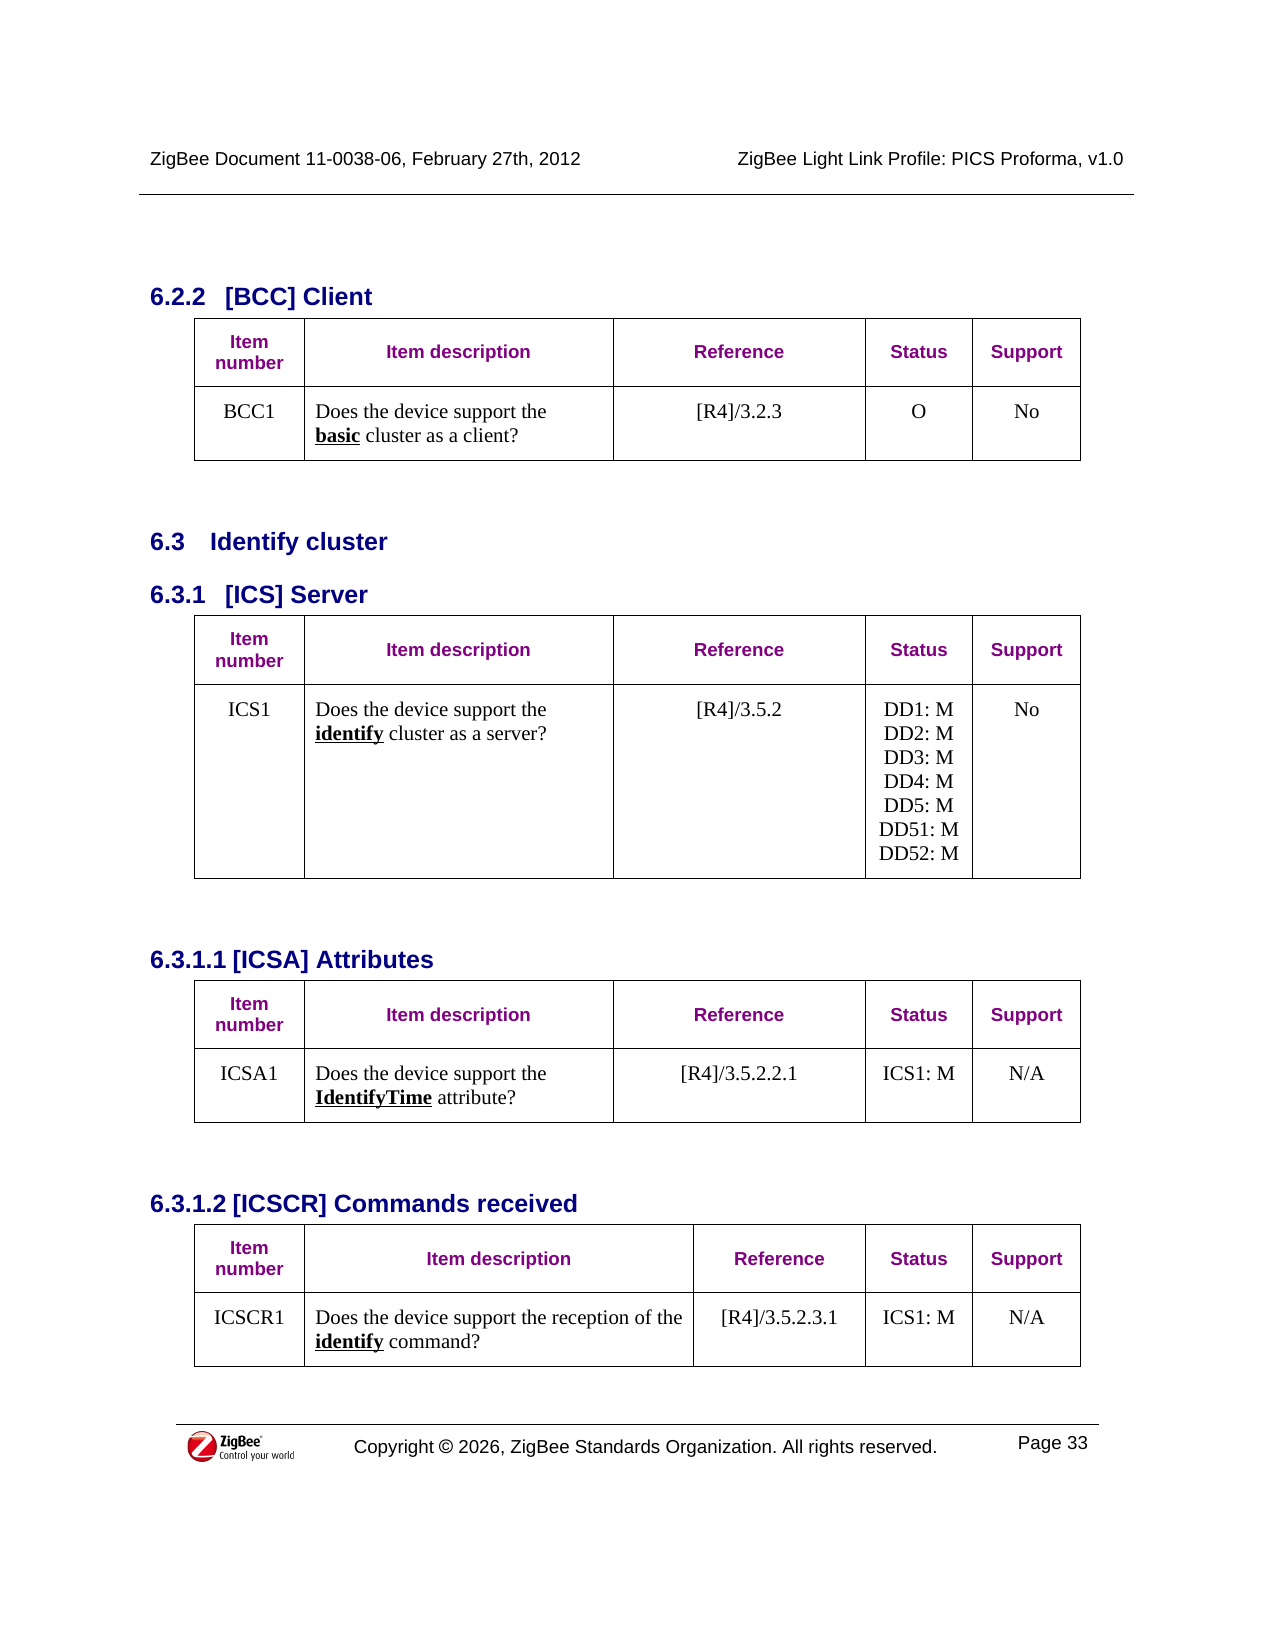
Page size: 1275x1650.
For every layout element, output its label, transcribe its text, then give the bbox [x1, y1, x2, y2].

table_cell ICS1: M [866, 1293, 972, 1366]
table_cell Does the device support the identify cluster as a server? [305, 685, 613, 878]
table_header Support [973, 616, 1080, 684]
table_cell [R4]/3.5.2.2.1 [614, 1049, 865, 1122]
table_header Status [866, 319, 972, 386]
table_cell DD1: M DD2: M DD3: M DD4: M DD5: M DD51: M DD52: M [866, 685, 972, 878]
table_header Support [973, 1225, 1080, 1292]
table_cell ICS1: M [866, 1049, 972, 1122]
table_header Support [973, 981, 1080, 1048]
table_cell Does the device support the basic cluster as a client? [305, 387, 613, 460]
table_cell ICSCR1 [195, 1293, 304, 1366]
table_cell ICSA1 [195, 1049, 304, 1122]
table_header Status [866, 1225, 972, 1292]
table_header Status [866, 981, 972, 1048]
subtitle Identify cluster [150, 526, 1125, 555]
table_header Item number [195, 616, 304, 684]
table_header Status [866, 616, 972, 684]
table_cell Does the device support the reception of the identify command? [305, 1293, 693, 1366]
table_cell [R4]/3.2.3 [614, 387, 865, 460]
table_cell N/A [973, 1293, 1080, 1366]
table_header Support [973, 319, 1080, 386]
table_header Item description [305, 1225, 693, 1292]
table_cell No [973, 387, 1080, 460]
table_header Reference [694, 1225, 865, 1292]
table_header Item description [305, 616, 613, 684]
picture [187, 1431, 294, 1462]
table_header Reference [614, 616, 865, 684]
table_cell ICS1 [195, 685, 304, 878]
table_header Reference [614, 981, 865, 1048]
subtitle [ICS] Server [150, 580, 1125, 609]
title [ICSCR] Commands received [150, 1189, 1125, 1217]
table_header Item description [305, 981, 613, 1048]
table_header Item number [195, 319, 304, 386]
table_cell No [973, 685, 1080, 878]
table_cell [R4]/3.5.2.3.1 [694, 1293, 865, 1366]
title [ICSA] Attributes [150, 944, 1125, 973]
table_header Item description [305, 319, 613, 386]
table_cell O [866, 387, 972, 460]
table_cell N/A [973, 1049, 1080, 1122]
table_cell [R4]/3.5.2 [614, 685, 865, 878]
table_cell BCC1 [195, 387, 304, 460]
table_header Reference [614, 319, 865, 386]
subtitle [BCC] Client [150, 282, 1125, 311]
table_header Item number [195, 981, 304, 1048]
table_cell Does the device support the IdentifyTime attribute? [305, 1049, 613, 1122]
table_header Item number [195, 1225, 304, 1292]
